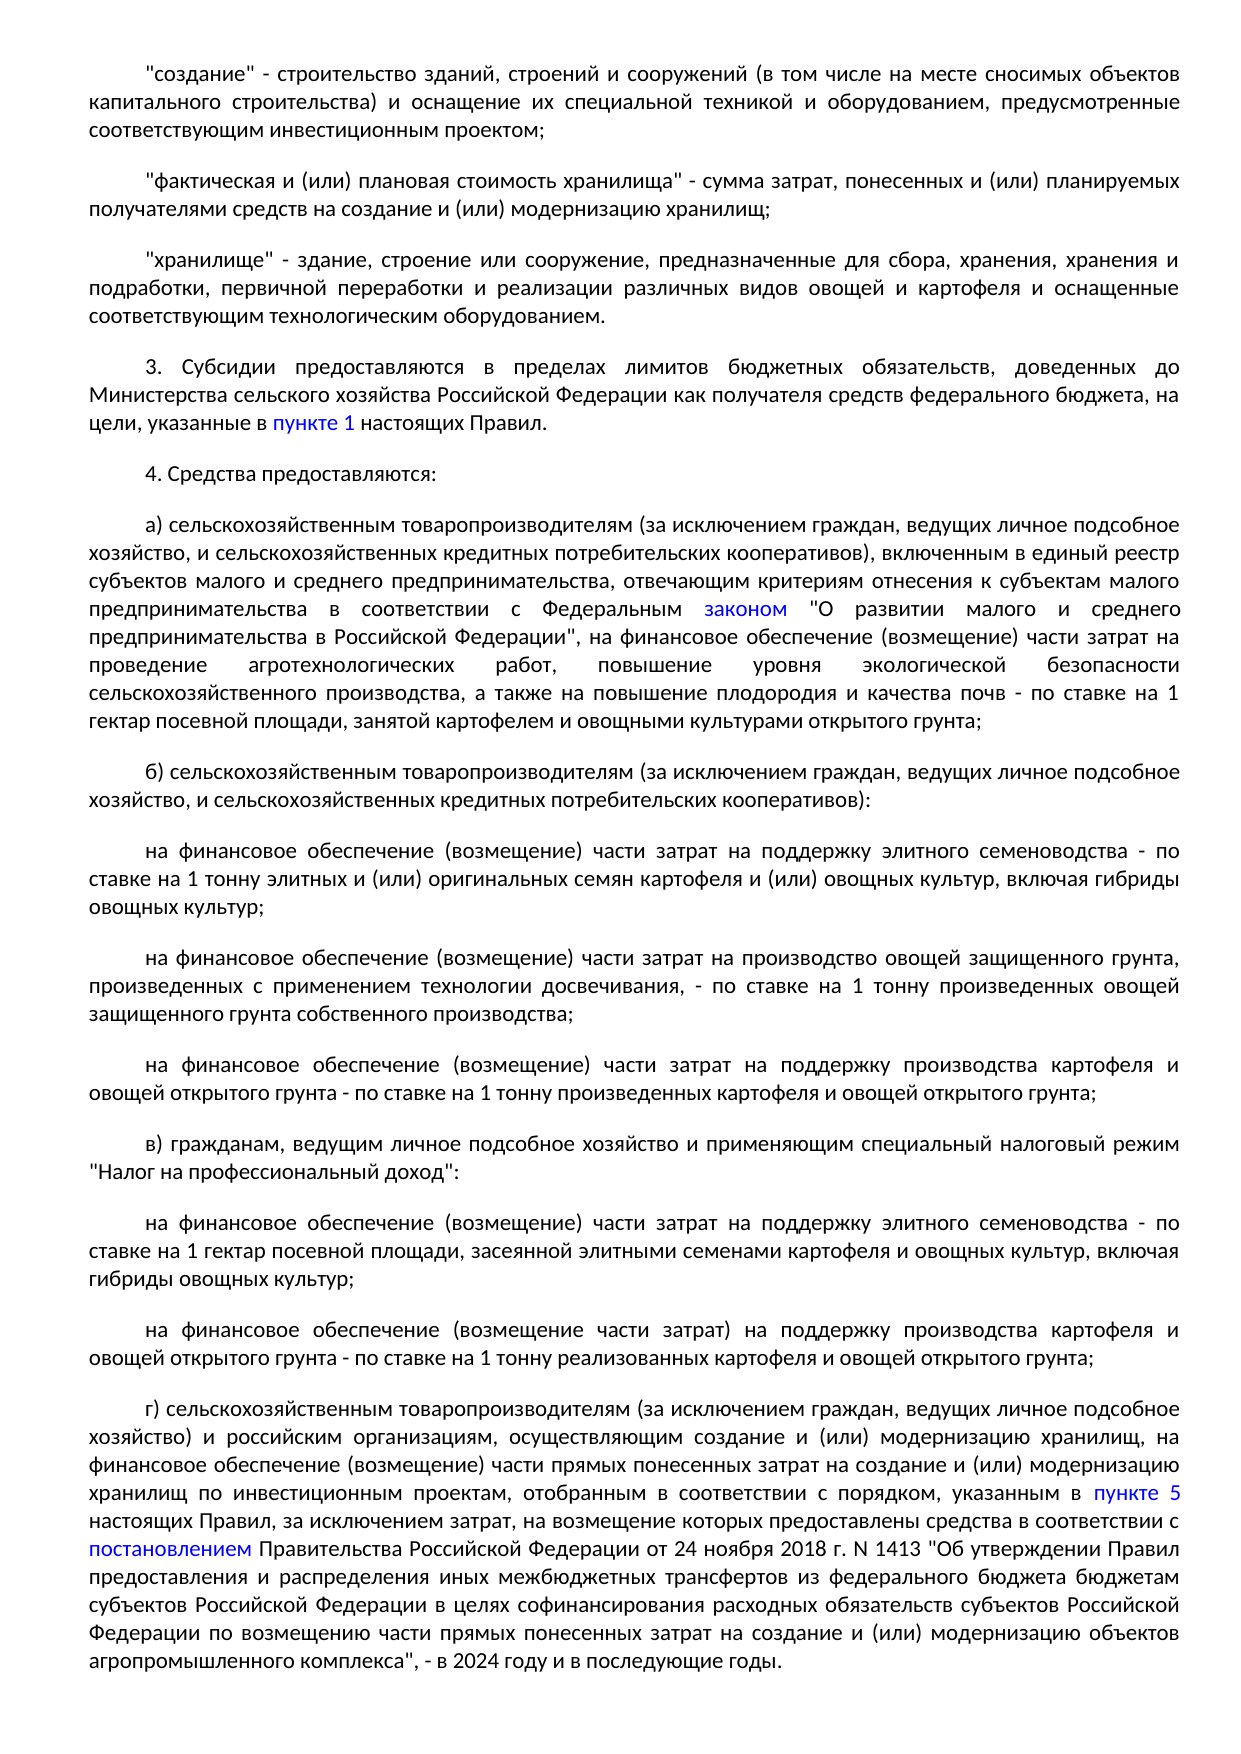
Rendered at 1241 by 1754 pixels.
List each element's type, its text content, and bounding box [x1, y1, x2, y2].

text 4. Средства предоставляются: [89, 459, 1181, 487]
text на финансовое обеспечение (возмещение части затрат) на поддержку производства картофеля и овощей открытого грунта - по ставке на 1 тонну реализованных картофеля и овощей открытого грунта; [89, 1315, 1181, 1371]
text на финансовое обеспечение (возмещение) части затрат на поддержку элитного семеноводства - по ставке на 1 гектар посевной площади, засеянной элитными семенами картофеля и овощных культур, включая гибриды овощных культур; [89, 1208, 1181, 1292]
text на финансовое обеспечение (возмещение) части затрат на поддержку элитного семеноводства - по ставке на 1 тонну элитных и (или) оригинальных семян картофеля и (или) овощных культур, включая гибриды овощных культур; [89, 836, 1181, 920]
text на финансовое обеспечение (возмещение) части затрат на поддержку производства картофеля и овощей открытого грунта - по ставке на 1 тонну произведенных картофеля и овощей открытого грунта; [89, 1050, 1181, 1106]
text г) сельскохозяйственным товаропроизводителям (за исключением граждан, ведущих личное подсобное хозяйство) и российским организациям, осуществляющим создание и (или) модернизацию хранилищ, на финансовое обеспечение (возмещение) части прямых понесенных затрат на создание и (или) модернизацию хранилищ по инвестиционным проектам, отобранным в соответствии с порядком, указанным в пункте 5 настоящих Правил, за исключением затрат, на возмещение которых предоставлены средства в соответствии с постановлением Правительства Российской Федерации от 24 ноября 2018 г. N 1413 "Об утверждении Правил предоставления и распределения иных межбюджетных трансфертов из федерального бюджета бюджетам субъектов Российской Федерации в целях софинансирования расходных обязательств субъектов Российской Федерации по возмещению части прямых понесенных затрат на создание и (или) модернизацию объектов агропромышленного комплекса", - в 2024 году и в последующие годы. [89, 1394, 1181, 1674]
text б) сельскохозяйственным товаропроизводителям (за исключением граждан, ведущих личное подсобное хозяйство, и сельскохозяйственных кредитных потребительских кооперативов): [89, 757, 1181, 813]
text "фактическая и (или) плановая стоимость хранилища" - сумма затрат, понесенных и (или) планируемых получателями средств на создание и (или) модернизацию хранилищ; [89, 166, 1181, 222]
text а) сельскохозяйственным товаропроизводителям (за исключением граждан, ведущих личное подсобное хозяйство, и сельскохозяйственных кредитных потребительских кооперативов), включенным в единый реестр субъектов малого и среднего предпринимательства, отвечающим критериям отнесения к субъектам малого предпринимательства в соответствии с Федеральным законом "О развитии малого и среднего предпринимательства в Российской Федерации", на финансовое обеспечение (возмещение) части затрат на проведение агротехнологических работ, повышение уровня экологической безопасности сельскохозяйственного производства, а также на повышение плодородия и качества почв - по ставке на 1 гектар посевной площади, занятой картофелем и овощными культурами открытого грунта; [89, 510, 1181, 734]
text 3. Субсидии предоставляются в пределах лимитов бюджетных обязательств, доведенных до Министерства сельского хозяйства Российской Федерации как получателя средств федерального бюджета, на цели, указанные в пункте 1 настоящих Правил. [89, 352, 1181, 436]
text "создание" - строительство зданий, строений и сооружений (в том числе на месте сносимых объектов капитального строительства) и оснащение их специальной техникой и оборудованием, предусмотренные соответствующим инвестиционным проектом; [89, 59, 1181, 143]
text в) гражданам, ведущим личное подсобное хозяйство и применяющим специальный налоговый режим "Налог на профессиональный доход": [89, 1129, 1181, 1185]
text на финансовое обеспечение (возмещение) части затрат на производство овощей защищенного грунта, произведенных с применением технологии досвечивания, - по ставке на 1 тонну произведенных овощей защищенного грунта собственного производства; [89, 943, 1181, 1027]
text "хранилище" - здание, строение или сооружение, предназначенные для сбора, хранения, хранения и подработки, первичной переработки и реализации различных видов овощей и картофеля и оснащенные соответствующим технологическим оборудованием. [89, 245, 1181, 329]
